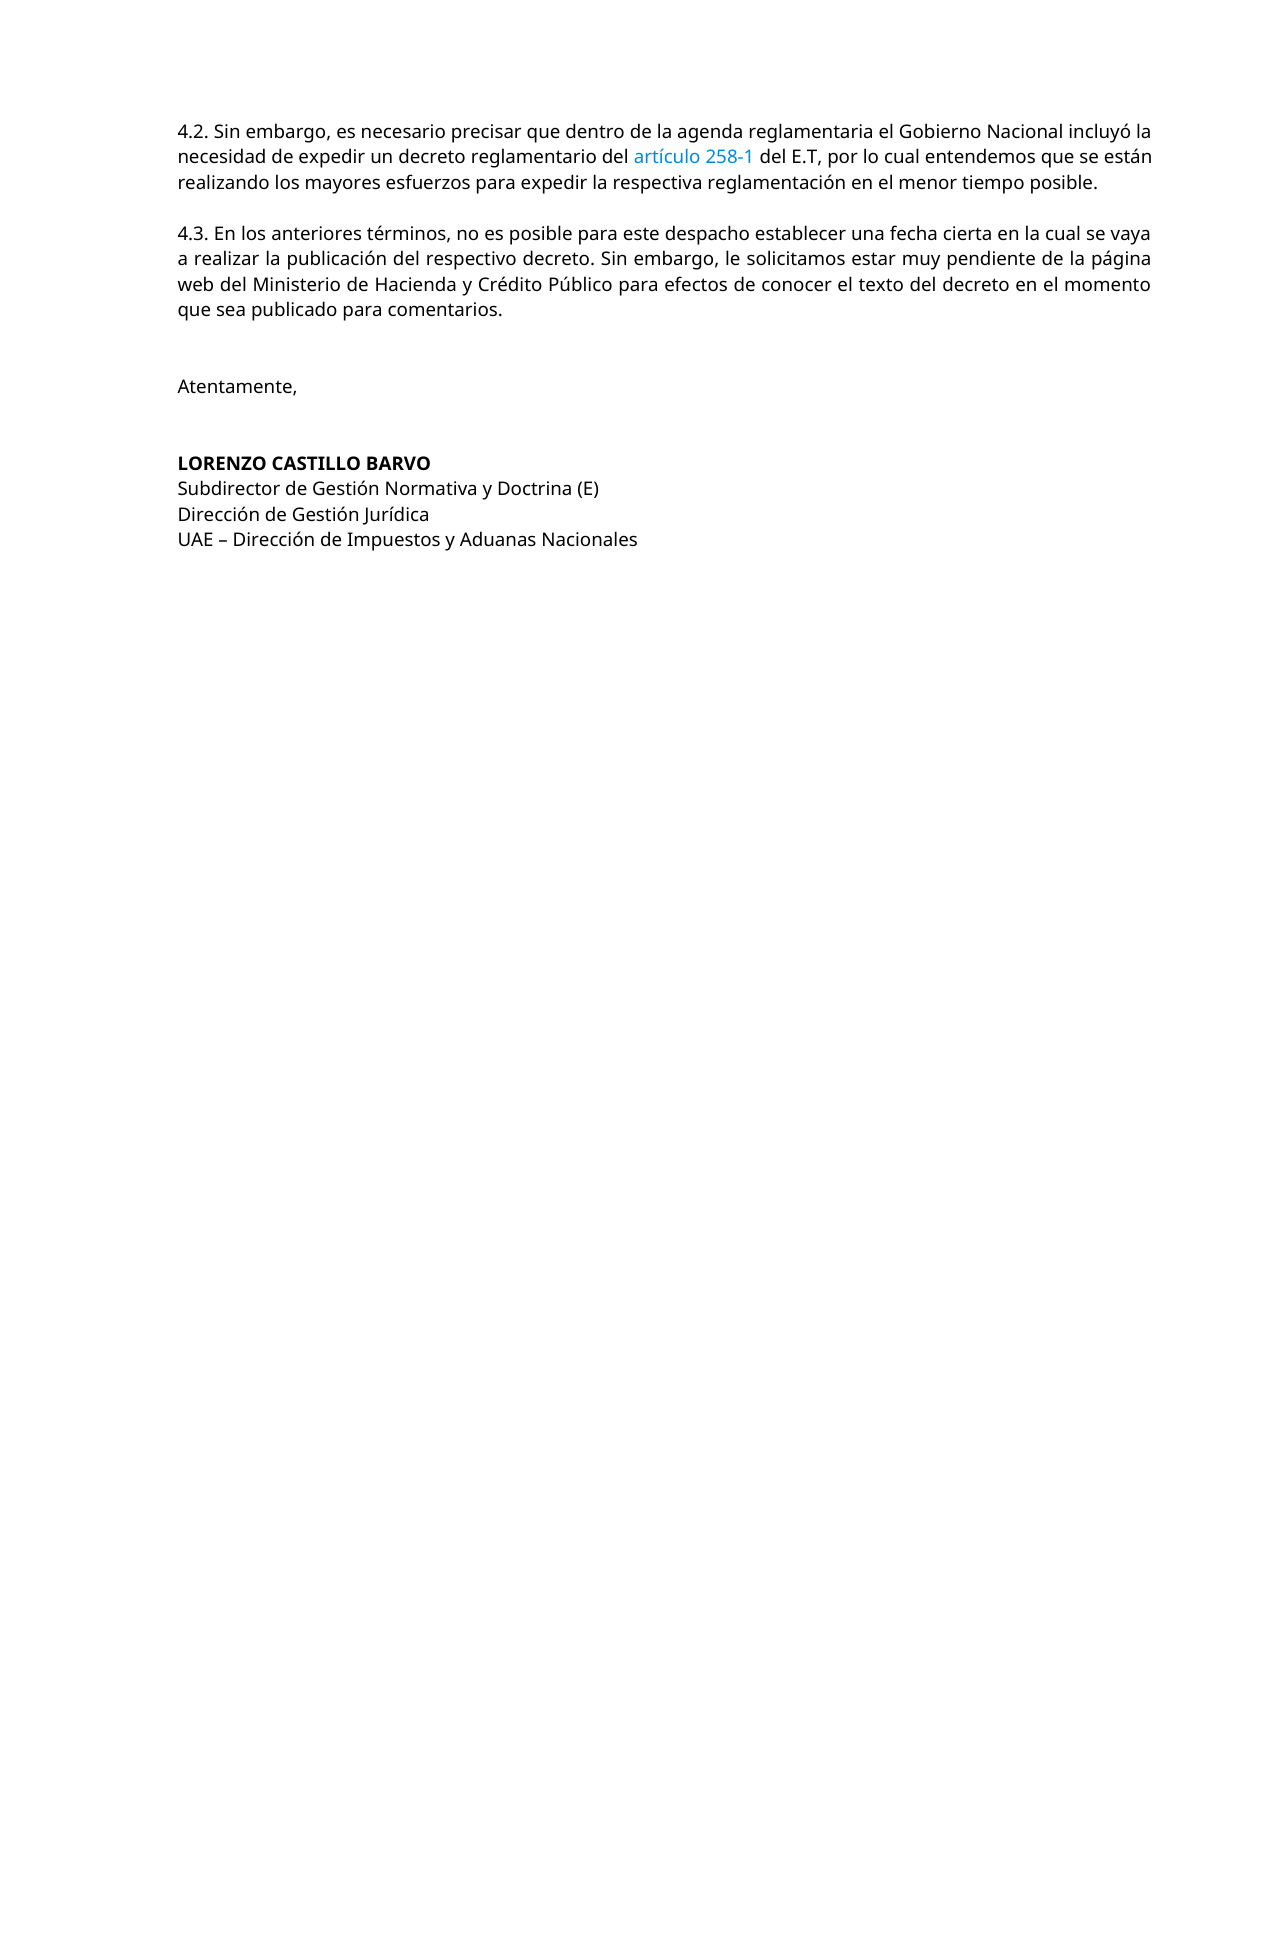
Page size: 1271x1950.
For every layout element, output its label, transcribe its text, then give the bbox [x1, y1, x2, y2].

text Subdirector de Gestión Normativa y Doctrina (E) [177, 475, 1153, 501]
text UAE – Dirección de Impuestos y Aduanas Nacionales [177, 526, 1153, 552]
text Dirección de Gestión Jurídica [177, 501, 1153, 526]
text 4.2. Sin embargo, es necesario precisar que dentro de la agenda reglamentaria el Gobierno Nacional incluyó la necesidad de expedir un decreto reglamentario del artículo 258-1 del E.T, por lo cual entendemos que se están realizando los mayores esfuerzos para expedir la respectiva reglamentación en el menor tiempo posible. [177, 118, 1153, 195]
text 4.3. En los anteriores términos, no es posible para este despacho establecer una fecha cierta en la cual se vaya a realizar la publicación del respectivo decreto. Sin embargo, le solicitamos estar muy pendiente de la página web del Ministerio de Hacienda y Crédito Público para efectos de conocer el texto del decreto en el momento que sea publicado para comentarios. [177, 220, 1153, 322]
text LORENZO CASTILLO BARVO [177, 450, 1153, 475]
text Atentamente, [177, 373, 1153, 399]
